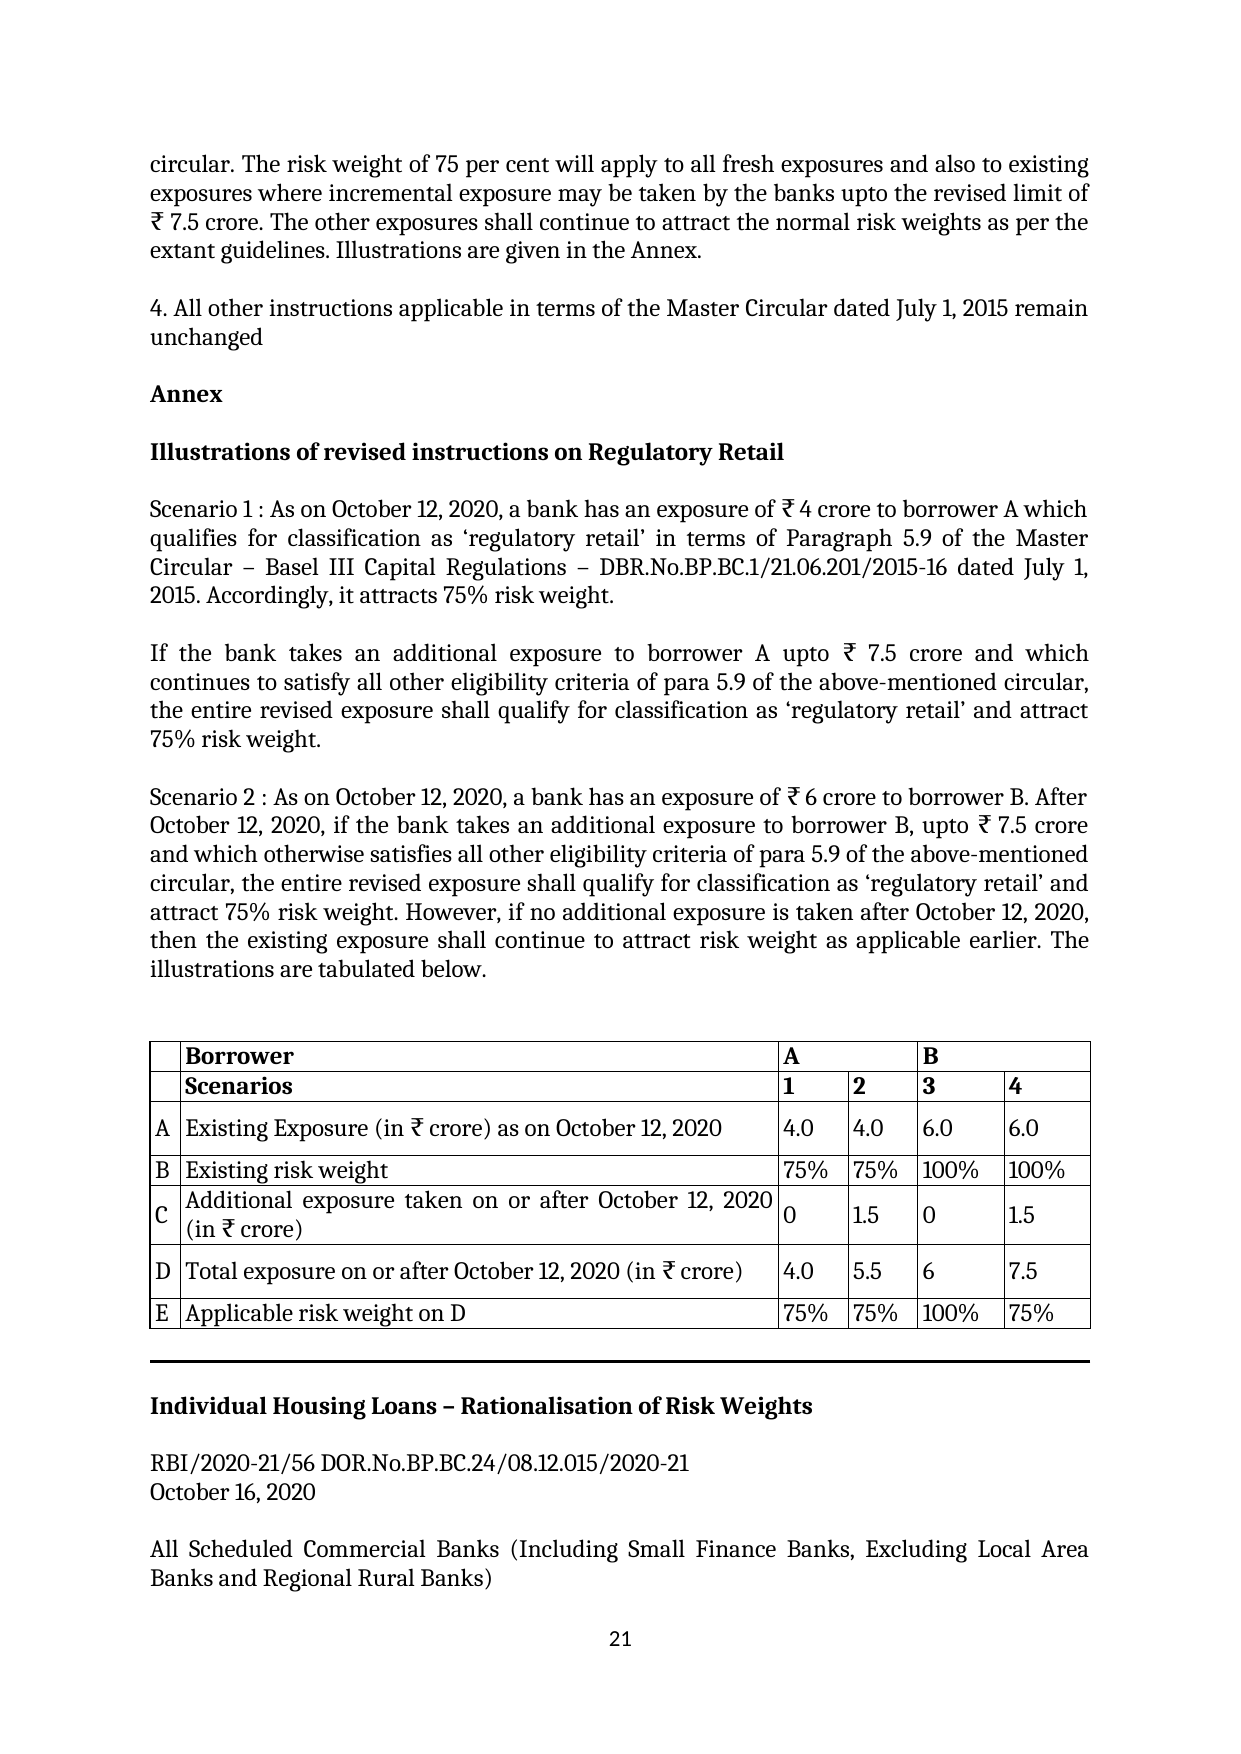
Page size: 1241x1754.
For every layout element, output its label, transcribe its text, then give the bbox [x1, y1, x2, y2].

table_header B [918, 1042, 1090, 1071]
table_cell D [151, 1245, 180, 1298]
table_cell 75% [779, 1156, 848, 1185]
table_cell 0 [918, 1186, 1004, 1244]
table_cell 6.0 [918, 1102, 1004, 1155]
table_cell 75% [1005, 1299, 1090, 1328]
text Illustrations of revised instructions on Regulatory Retail [150, 437, 1090, 466]
table_cell 1.5 [849, 1186, 917, 1244]
text Individual Housing Loans – Rationalisation of Risk Weights [150, 1392, 1090, 1420]
table_cell 4.0 [779, 1102, 848, 1155]
table_cell 75% [849, 1156, 917, 1185]
table_cell Existing Exposure (in ₹ crore) as on October 12, 2020 [181, 1102, 778, 1155]
table_header A [779, 1042, 917, 1071]
text 4. All other instructions applicable in terms of the Master Circular dated July 1, 2015 remain unchanged [150, 294, 1090, 351]
table_cell 7.5 [1005, 1245, 1090, 1298]
table_cell 4.0 [779, 1245, 848, 1298]
table_cell 4 [1005, 1072, 1090, 1101]
table_cell 5.5 [849, 1245, 917, 1298]
table_cell 1.5 [1005, 1186, 1090, 1244]
text October 16, 2020 [150, 1478, 1090, 1507]
text Scenario 1 : As on October 12, 2020, a bank has an exposure of ₹ 4 crore to borrower A which qualifies for classification as ‘regulatory retail’ in terms of Paragraph 5.9 of the Master Circular – Basel III Capital Regulations – DBR.No.BP.BC.1/21.06.201/2015-16 dated July 1, 2015. Accordingly, it attracts 75% risk weight. [150, 495, 1090, 610]
table_cell 6.0 [1005, 1102, 1090, 1155]
table_cell B [151, 1156, 180, 1185]
table_cell C [151, 1186, 180, 1244]
table_cell Applicable risk weight on D [181, 1299, 778, 1328]
table_cell 75% [849, 1299, 917, 1328]
table_cell 100% [918, 1156, 1004, 1185]
table_cell E [151, 1299, 180, 1328]
table_cell Scenarios [181, 1072, 778, 1101]
text Scenario 2 : As on October 12, 2020, a bank has an exposure of ₹ 6 crore to borrower B. After October 12, 2020, if the bank takes an additional exposure to borrower B, upto ₹ 7.5 crore and which otherwise satisfies all other eligibility criteria of para 5.9 of the above-mentioned circular, the entire revised exposure shall qualify for classification as ‘regulatory retail’ and attract 75% risk weight. However, if no additional exposure is taken after October 12, 2020, then the existing exposure shall continue to attract risk weight as applicable earlier. The illustrations are tabulated below. [150, 782, 1090, 984]
table_cell 100% [918, 1299, 1004, 1328]
text If the bank takes an additional exposure to borrower A upto ₹ 7.5 crore and which continues to satisfy all other eligibility criteria of para 5.9 of the above-mentioned circular, the entire revised exposure shall qualify for classification as ‘regulatory retail’ and attract 75% risk weight. [150, 639, 1090, 754]
table_cell [151, 1072, 180, 1101]
table_cell A [151, 1102, 180, 1155]
table_cell 6 [918, 1245, 1004, 1298]
table_header Borrower [181, 1042, 778, 1071]
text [150, 150, 1090, 265]
table_cell 100% [1005, 1156, 1090, 1185]
text RBI/2020-21/56 DOR.No.BP.BC.24/08.12.015/2020-21 [150, 1449, 1090, 1478]
table_cell 75% [779, 1299, 848, 1328]
table_cell Existing risk weight [181, 1156, 778, 1185]
table_header [151, 1042, 180, 1071]
table_cell 2 [849, 1072, 917, 1101]
table_cell 1 [779, 1072, 848, 1101]
text All Scheduled Commercial Banks (Including Small Finance Banks, Excluding Local Area Banks and Regional Rural Banks) [150, 1535, 1090, 1593]
table_cell 0 [779, 1186, 848, 1244]
table_cell Additional exposure taken on or after October 12, 2020 (in ₹ crore) [181, 1186, 778, 1244]
text Annex [150, 380, 1090, 409]
table_cell Total exposure on or after October 12, 2020 (in ₹ crore) [181, 1245, 778, 1298]
table_cell 3 [918, 1072, 1004, 1101]
table_cell 4.0 [849, 1102, 917, 1155]
